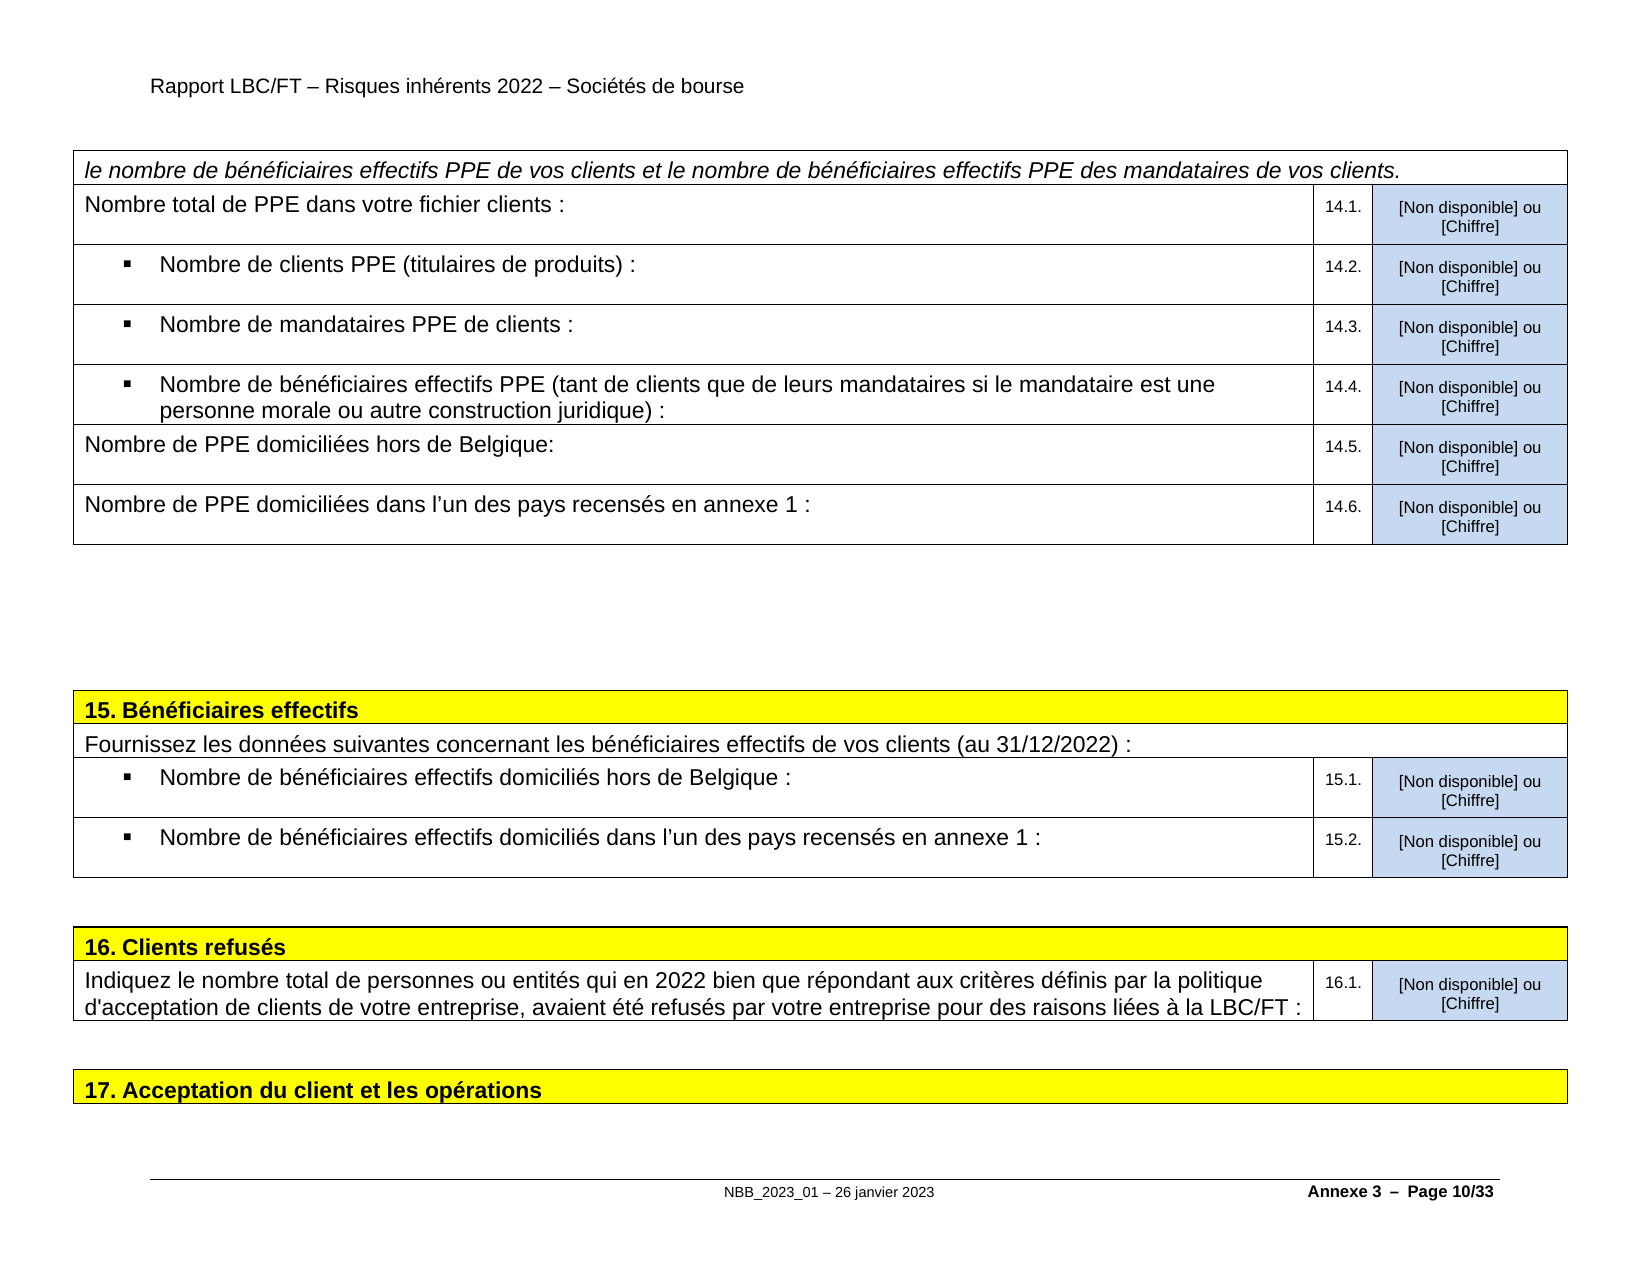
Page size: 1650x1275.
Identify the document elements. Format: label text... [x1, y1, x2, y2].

table_cell [1314, 961, 1372, 1020]
table_cell [Non disponible] ou [Chiffre] [1373, 185, 1567, 244]
table_cell [1314, 185, 1372, 244]
table_cell [Non disponible] ou [Chiffre] [1373, 245, 1567, 304]
table_header Acceptation du client et les opérations [74, 1070, 1567, 1103]
table_cell [Non disponible] ou [Chiffre] [1373, 485, 1567, 544]
table_cell [1314, 305, 1372, 364]
table_cell Indiquez le nombre total de personnes ou entités qui en 2022 bien que répondant aux critères définis par la politique d'acceptation de clients de votre entreprise, avaient été refusés par votre entreprise pour des raisons liées à la LBC/FT : [74, 961, 1313, 1020]
table_header Clients refusés [74, 928, 1567, 960]
table_cell Nombre de bénéficiaires effectifs domiciliés dans l’un des pays recensés en annexe 1 : [74, 818, 1313, 877]
table_cell [1314, 485, 1372, 544]
table_cell [1314, 245, 1372, 304]
table_cell Nombre de bénéficiaires effectifs PPE (tant de clients que de leurs mandataires si le mandataire est une personne morale ou autre construction juridique) : [74, 365, 1313, 424]
table_cell [1314, 758, 1372, 817]
table_cell [Non disponible] ou [Chiffre] [1373, 961, 1567, 1020]
table_cell Nombre de clients PPE (titulaires de produits) : [74, 245, 1313, 304]
table_cell Nombre total de PPE dans votre fichier clients : [74, 185, 1313, 244]
table_cell Nombre de bénéficiaires effectifs domiciliés hors de Belgique : [74, 758, 1313, 817]
table_header Bénéficiaires effectifs [74, 691, 1567, 723]
table_cell [1314, 818, 1372, 877]
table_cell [74, 151, 1567, 184]
table_cell [1314, 365, 1372, 424]
table_cell Nombre de PPE domiciliées dans l’un des pays recensés en annexe 1 : [74, 485, 1313, 544]
table_cell [1314, 425, 1372, 484]
table_cell [Non disponible] ou [Chiffre] [1373, 305, 1567, 364]
table_cell [Non disponible] ou [Chiffre] [1373, 365, 1567, 424]
table_cell Fournissez les données suivantes concernant les bénéficiaires effectifs de vos clients (au 31/12/2022) : [74, 724, 1567, 757]
table_cell Nombre de mandataires PPE de clients : [74, 305, 1313, 364]
table_cell [Non disponible] ou [Chiffre] [1373, 818, 1567, 877]
table_cell [Non disponible] ou [Chiffre] [1373, 425, 1567, 484]
table_cell Nombre de PPE domiciliées hors de Belgique: [74, 425, 1313, 484]
table_cell [Non disponible] ou [Chiffre] [1373, 758, 1567, 817]
